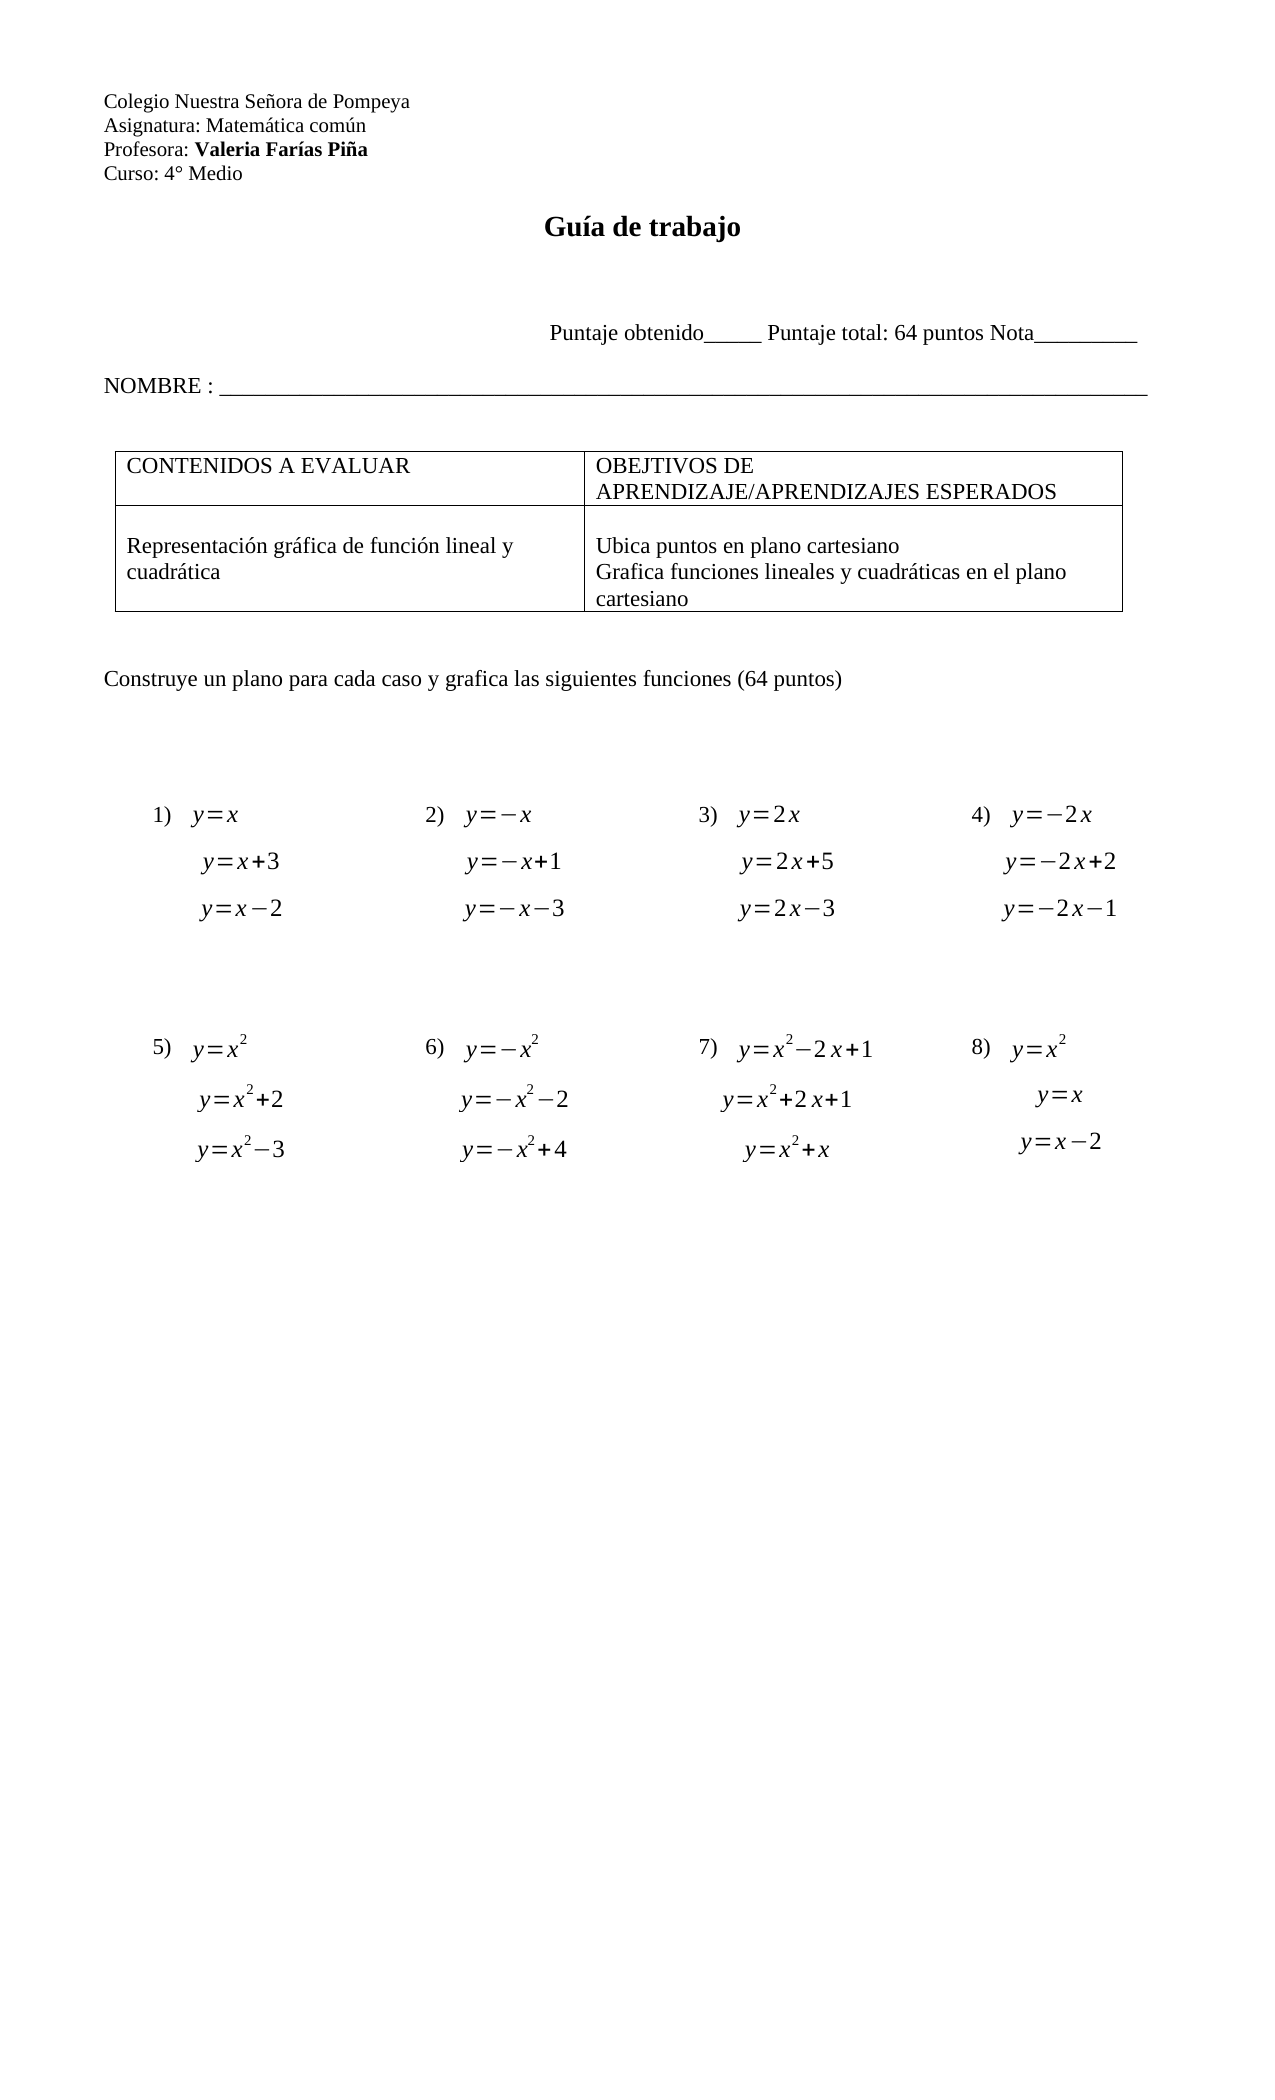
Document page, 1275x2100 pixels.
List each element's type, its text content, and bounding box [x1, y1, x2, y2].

text Puntaje obtenido_____ Puntaje total: 64 puntos Nota_________ [103, 319, 1275, 346]
text Curso: 4° Medio [103, 161, 1275, 185]
text Guía de trabajo [103, 209, 1181, 242]
table_cell Ubica puntos en plano cartesiano Grafica funciones lineales y cuadráticas en el plano cartesiano [585, 506, 1122, 611]
table_cell [650, 986, 923, 1226]
text NOMBRE : _________________________________________________________________________________ [103, 372, 1275, 398]
table_cell [376, 986, 649, 1226]
text Construye un plano para cada caso y grafica las siguientes funciones (64 puntos) [103, 665, 1181, 691]
table_cell Representación gráfica de función lineal y cuadrática [116, 506, 584, 611]
table_header [650, 800, 923, 986]
table_header [376, 800, 649, 986]
table_header CONTENIDOS A EVALUAR [116, 452, 584, 505]
text Profesora: Valeria Farías Piña [103, 137, 1275, 161]
table_header [923, 800, 1196, 986]
table_header [104, 800, 376, 986]
table_cell [923, 986, 1196, 1226]
table_cell [104, 986, 376, 1226]
text Colegio Nuestra Señora de Pompeya [103, 89, 1181, 113]
text Asignatura: Matemática común [103, 113, 1181, 137]
table_header OBEJTIVOS DE APRENDIZAJE/APRENDIZAJES ESPERADOS [585, 452, 1122, 505]
